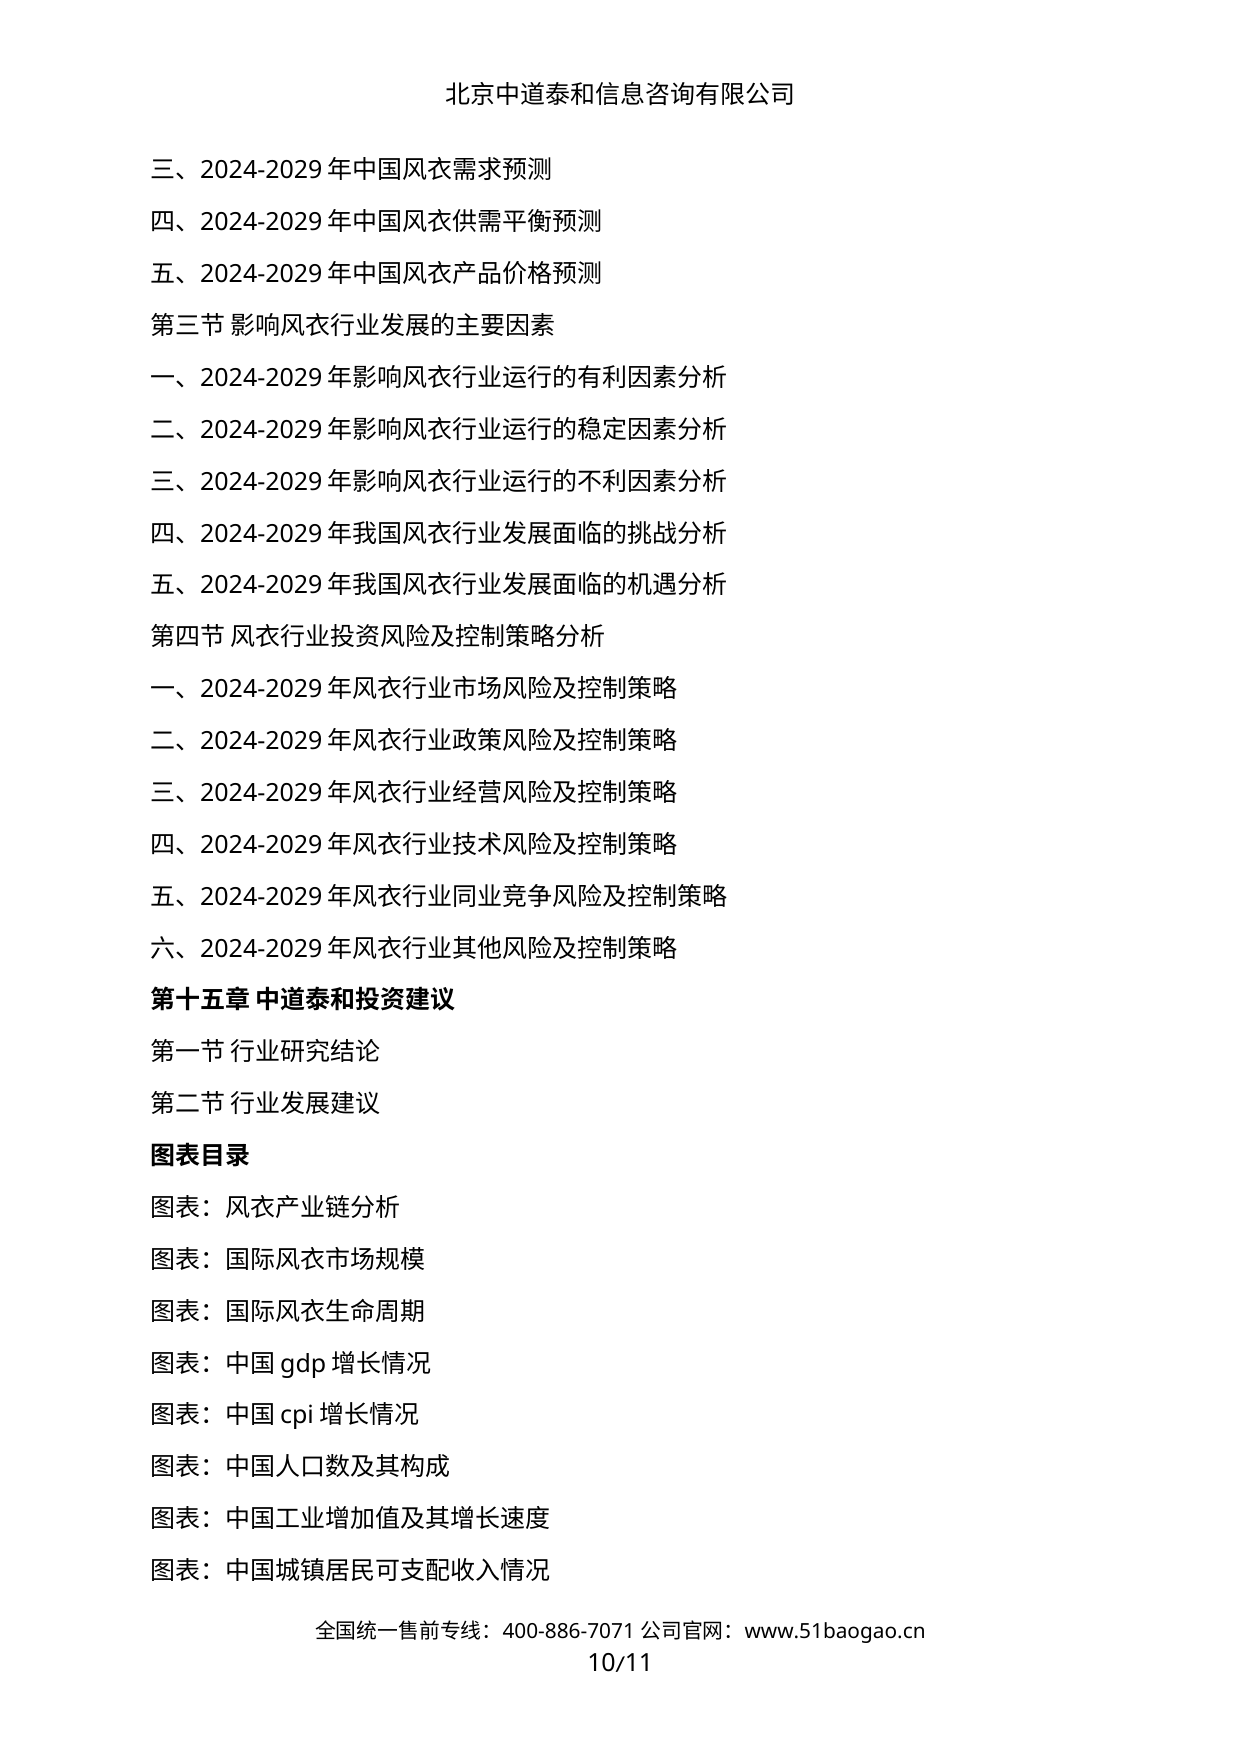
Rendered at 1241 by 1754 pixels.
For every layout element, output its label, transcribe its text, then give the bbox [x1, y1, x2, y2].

text 五、2024-2029年风衣行业同业竞争风险及控制策略 [150, 876, 1090, 912]
text 四、2024-2029年风衣行业技术风险及控制策略 [150, 824, 1090, 861]
text 五、2024-2029年我国风衣行业发展面临的机遇分析 [150, 565, 1090, 601]
text 一、2024-2029年影响风衣行业运行的有利因素分析 [150, 357, 1090, 394]
text 图表：风衣产业链分析 [150, 1187, 1090, 1224]
text 图表：中国cpi增长情况 [150, 1395, 1090, 1431]
text 六、2024-2029年风衣行业其他风险及控制策略 [150, 928, 1090, 964]
text 二、2024-2029年影响风衣行业运行的稳定因素分析 [150, 409, 1090, 446]
text 第二节 行业发展建议 [150, 1084, 1090, 1120]
text 第一节 行业研究结论 [150, 1032, 1090, 1068]
text 三、2024-2029年风衣行业经营风险及控制策略 [150, 772, 1090, 809]
text 图表：国际风衣市场规模 [150, 1239, 1090, 1276]
text 三、2024-2029年中国风衣需求预测 [150, 150, 1090, 186]
text 第十五章 中道泰和投资建议 [150, 980, 1090, 1016]
text 第三节 影响风衣行业发展的主要因素 [150, 306, 1090, 342]
text 四、2024-2029年我国风衣行业发展面临的挑战分析 [150, 513, 1090, 549]
text 五、2024-2029年中国风衣产品价格预测 [150, 254, 1090, 290]
text 第四节 风衣行业投资风险及控制策略分析 [150, 617, 1090, 653]
text 四、2024-2029年中国风衣供需平衡预测 [150, 202, 1090, 238]
text 图表：中国工业增加值及其增长速度 [150, 1499, 1090, 1535]
text 图表目录 [150, 1136, 1090, 1172]
text 一、2024-2029年风衣行业市场风险及控制策略 [150, 669, 1090, 705]
text 三、2024-2029年影响风衣行业运行的不利因素分析 [150, 461, 1090, 497]
text 图表：国际风衣生命周期 [150, 1291, 1090, 1327]
text 图表：中国gdp增长情况 [150, 1343, 1090, 1379]
text 图表：中国城镇居民可支配收入情况 [150, 1551, 1090, 1587]
text 图表：中国人口数及其构成 [150, 1447, 1090, 1483]
text 二、2024-2029年风衣行业政策风险及控制策略 [150, 721, 1090, 757]
